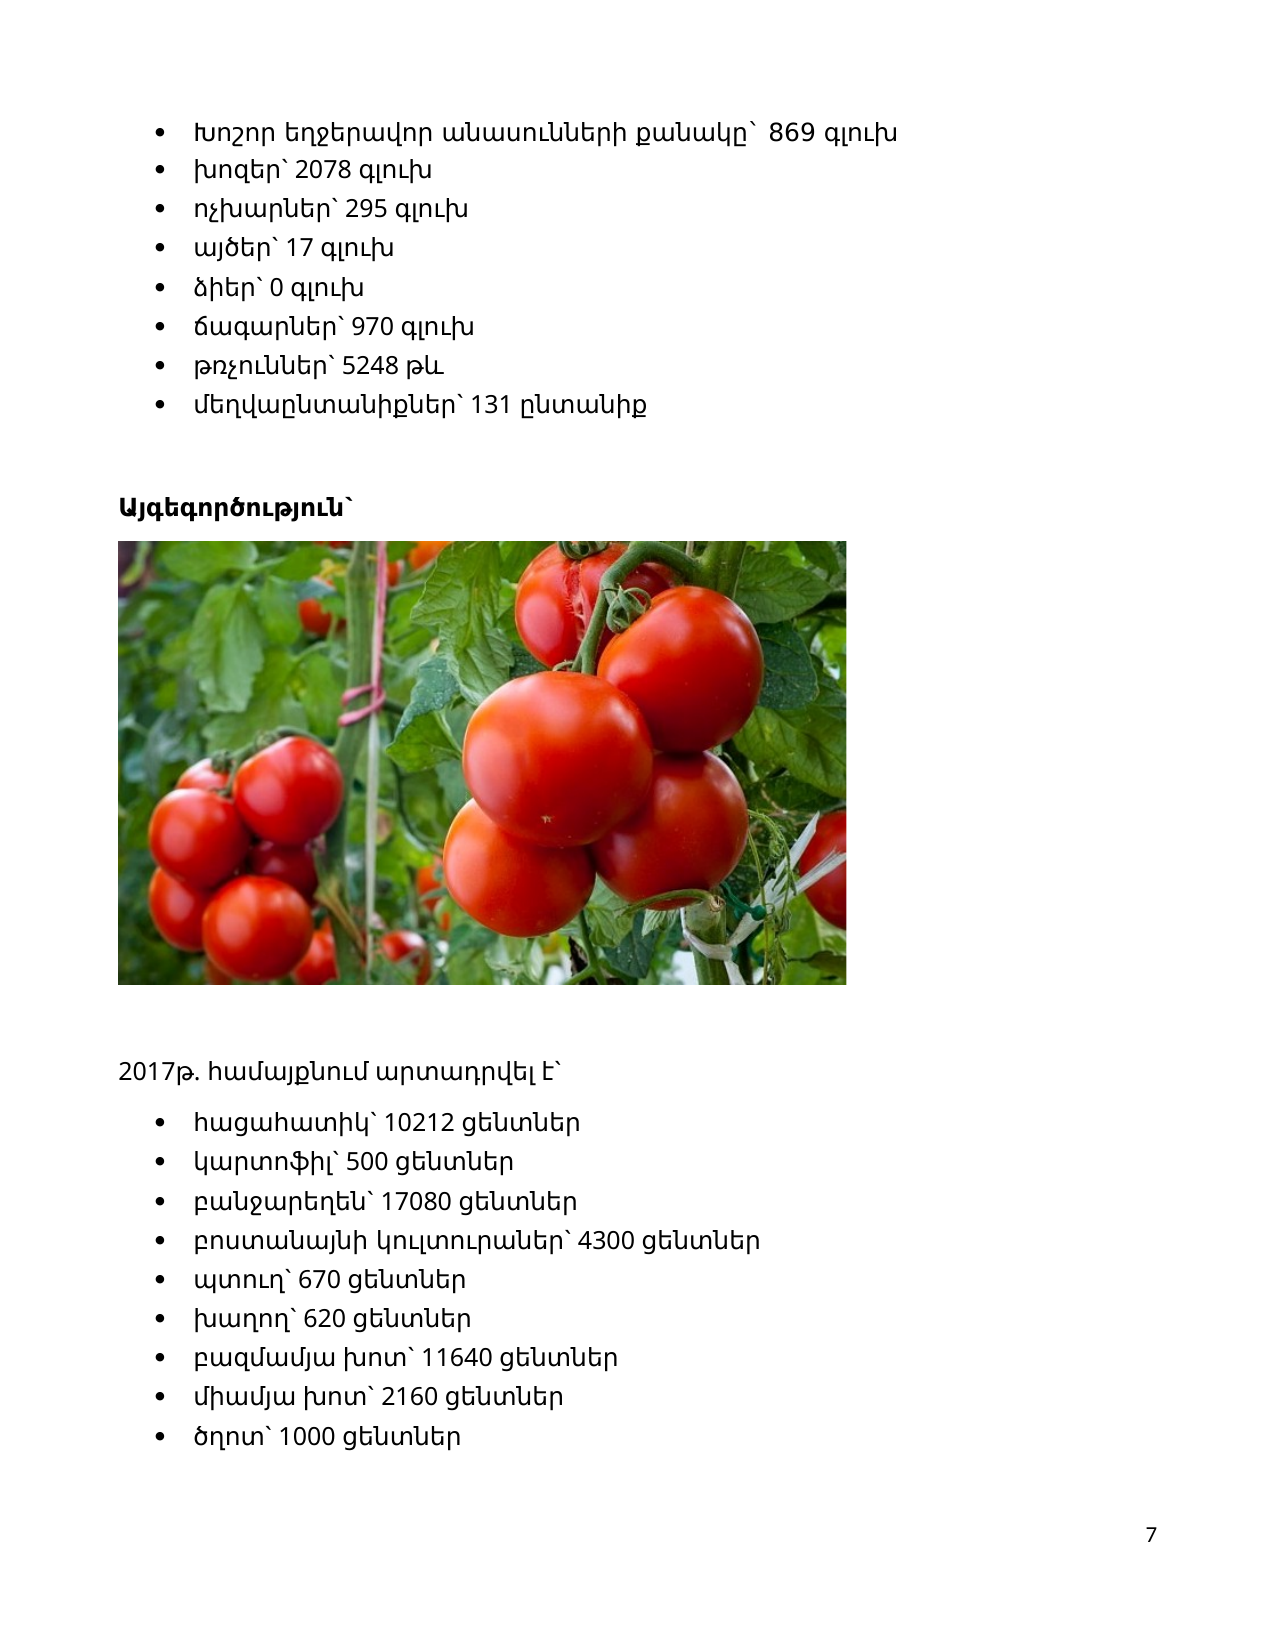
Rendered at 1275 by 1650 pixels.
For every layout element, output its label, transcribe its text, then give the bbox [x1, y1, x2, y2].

list խոզեր` 2078 գլուխ [156, 152, 1157, 186]
list ճագարներ` 970 գլուխ [156, 308, 1157, 342]
list մեղվաընտանիքներ` 131 ընտանիք [156, 387, 1157, 421]
text Այգեգործություն` [118, 490, 1157, 524]
list թռչուններ` 5248 թև [156, 347, 1157, 382]
list ծղոտ` 1000 ցենտներ [156, 1418, 1157, 1452]
list բազմամյա խոտ` 11640 ցենտներ [156, 1340, 1157, 1374]
picture [118, 541, 847, 985]
list ձիեր` 0 գլուխ [156, 269, 1157, 303]
list Խոշոր եղջերավոր անասունների քանակը` 869 գլուխ [156, 118, 1157, 147]
text 2017թ. համայքնում արտադրվել է` [118, 1053, 1157, 1087]
list բանջարեղեն` 17080 ցենտներ [156, 1183, 1157, 1217]
list խաղող` 620 ցենտներ [156, 1301, 1157, 1335]
list պտուղ` 670 ցենտներ [156, 1262, 1157, 1296]
list միամյա խոտ` 2160 ցենտներ [156, 1379, 1157, 1413]
list ոչխարներ` 295 գլուխ [156, 191, 1157, 225]
list բոստանայնի կուլտուրաներ` 4300 ցենտներ [156, 1222, 1157, 1256]
list այծեր` 17 գլուխ [156, 230, 1157, 264]
list հացահատիկ` 10212 ցենտներ [156, 1105, 1157, 1139]
list կարտոֆիլ` 500 ցենտներ [156, 1144, 1157, 1178]
